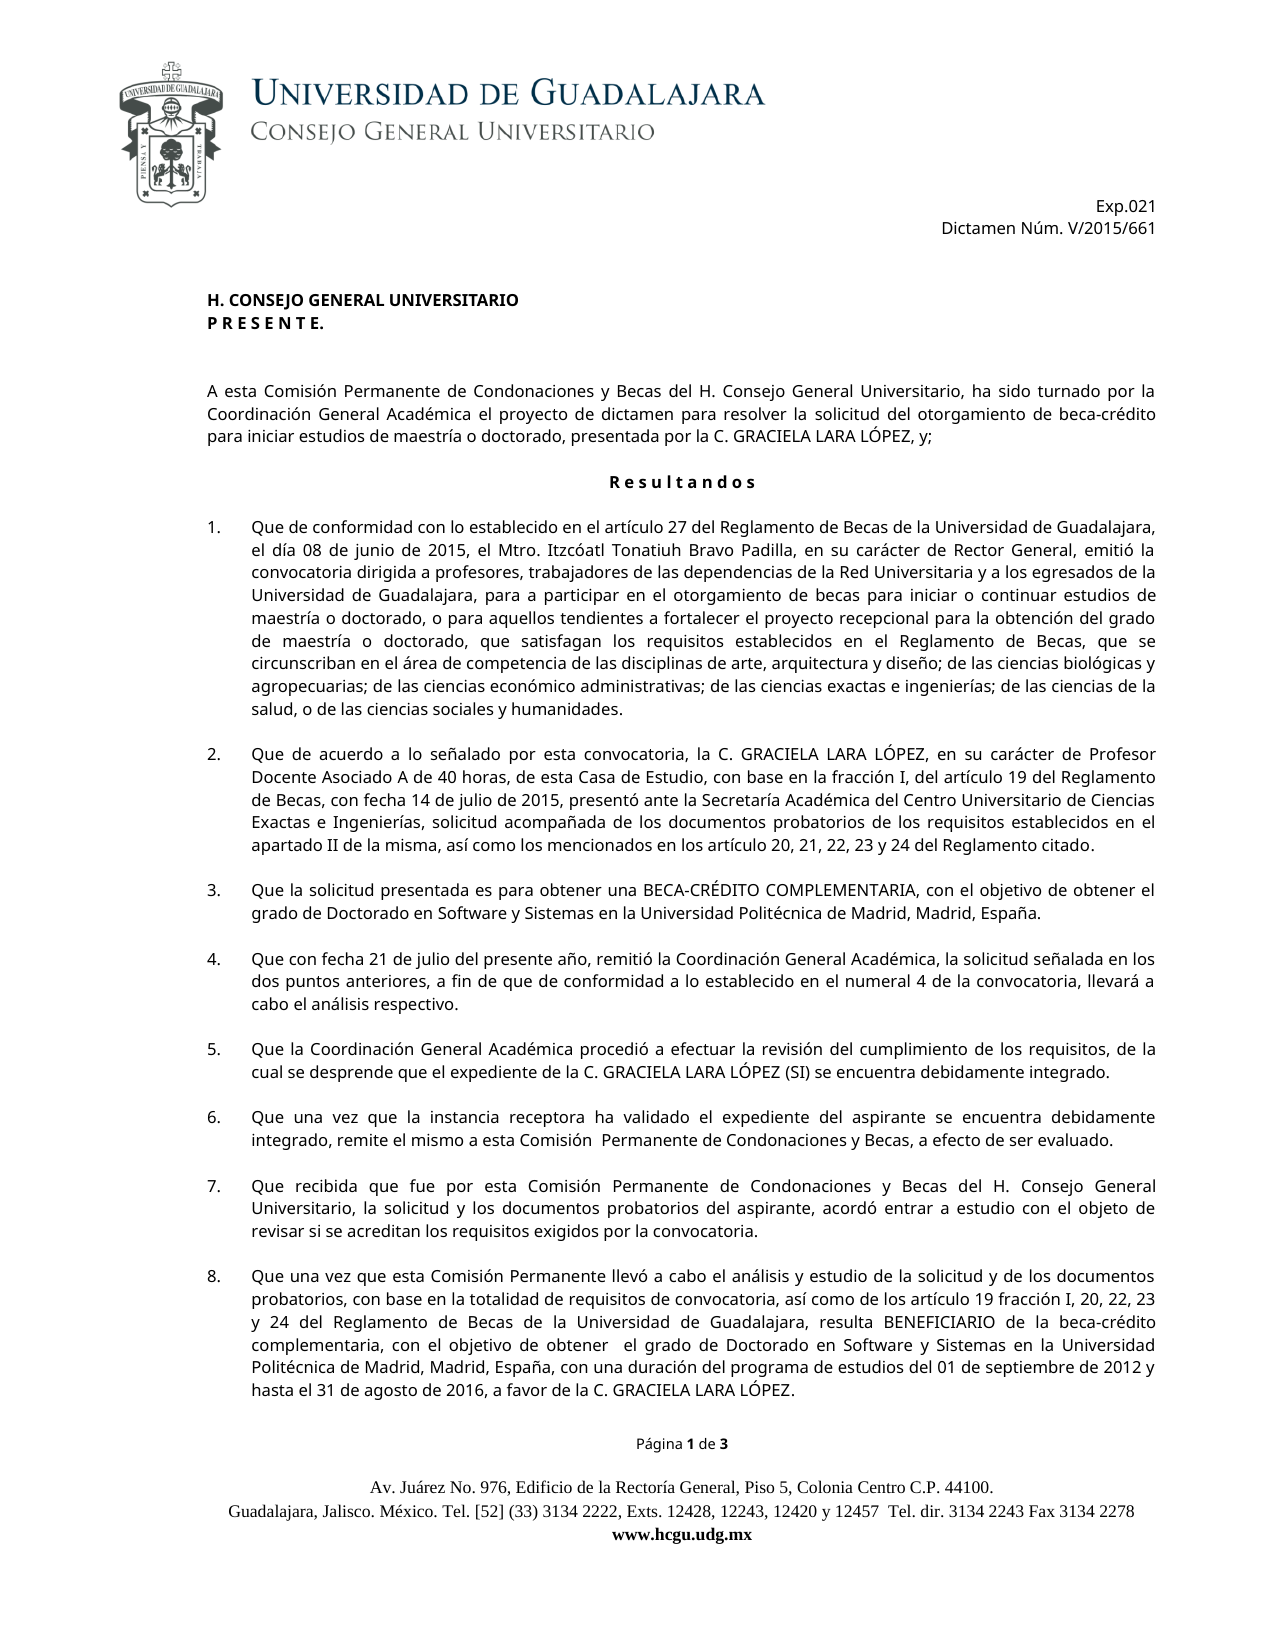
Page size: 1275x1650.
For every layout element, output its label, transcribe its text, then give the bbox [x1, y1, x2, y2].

text P R E S E N T E. [207, 311, 1157, 334]
text R e s u l t a n d o s [207, 470, 1157, 493]
list Que con fecha 21 de julio del presente año, remitió la Coordinación General Académica, la solicitud señalada en los dos puntos anteriores, a fin de que de conformidad a lo establecido en el numeral 4 de la convocatoria, llevará a cabo el análisis respectivo. [207, 947, 1157, 1015]
list Que una vez que esta Comisión Permanente llevó a cabo el análisis y estudio de la solicitud y de los documentos probatorios, con base en la totalidad de requisitos de convocatoria, así como de los artículo 19 fracción I, 20, 22, 23 y 24 del Reglamento de Becas de la Universidad de Guadalajara, resulta BENEFICIARIO de la beca-crédito complementaria, con el objetivo de obtener el grado de Doctorado en Software y Sistemas en la Universidad Politécnica de Madrid, Madrid, España, con una duración del programa de estudios del 01 de septiembre de 2012 y hasta el 31 de agosto de 2016, a favor de la C. GRACIELA LARA LÓPEZ. [207, 1265, 1157, 1401]
list Que una vez que la instancia receptora ha validado el expediente del aspirante se encuentra debidamente integrado, remite el mismo a esta Comisión Permanente de Condonaciones y Becas, a efecto de ser evaluado. [207, 1106, 1157, 1151]
picture [31, 1, 1275, 268]
text H. CONSEJO GENERAL UNIVERSITARIO [207, 288, 1157, 311]
list Que la solicitud presentada es para obtener una BECA-CRÉDITO COMPLEMENTARIA, con el objetivo de obtener el grado de Doctorado en Software y Sistemas en la Universidad Politécnica de Madrid, Madrid, España. [207, 879, 1157, 924]
list Que de conformidad con lo establecido en el artículo 27 del Reglamento de Becas de la Universidad de Guadalajara, el día 08 de junio de 2015, el Mtro. Itzcóatl Tonatiuh Bravo Padilla, en su carácter de Rector General, emitió la convocatoria dirigida a profesores, trabajadores de las dependencias de la Red Universitaria y a los egresados de la Universidad de Guadalajara, para a participar en el otorgamiento de becas para iniciar o continuar estudios de maestría o doctorado, o para aquellos tendientes a fortalecer el proyecto recepcional para la obtención del grado de maestría o doctorado, que satisfagan los requisitos establecidos en el Reglamento de Becas, que se circunscriban en el área de competencia de las disciplinas de arte, arquitectura y diseño; de las ciencias biológicas y agropecuarias; de las ciencias económico administrativas; de las ciencias exactas e ingenierías; de las ciencias de la salud, o de las ciencias sociales y humanidades. [207, 516, 1157, 720]
list Que de acuerdo a lo señalado por esta convocatoria, la C. GRACIELA LARA LÓPEZ, en su carácter de Profesor Docente Asociado A de 40 horas, de esta Casa de Estudio, con base en la fracción I, del artículo 19 del Reglamento de Becas, con fecha 14 de julio de 2015, presentó ante la Secretaría Académica del Centro Universitario de Ciencias Exactas e Ingenierías, solicitud acompañada de los documentos probatorios de los requisitos establecidos en el apartado II de la misma, así como los mencionados en los artículo 20, 21, 22, 23 y 24 del Reglamento citado. [207, 743, 1157, 856]
text A esta Comisión Permanente de Condonaciones y Becas del H. Consejo General Universitario, ha sido turnado por la Coordinación General Académica el proyecto de dictamen para resolver la solicitud del otorgamiento de beca-crédito para iniciar estudios de maestría o doctorado, presentada por la C. GRACIELA LARA LÓPEZ, y; [207, 379, 1157, 447]
list Que recibida que fue por esta Comisión Permanente de Condonaciones y Becas del H. Consejo General Universitario, la solicitud y los documentos probatorios del aspirante, acordó entrar a estudio con el objeto de revisar si se acreditan los requisitos exigidos por la convocatoria. [207, 1174, 1157, 1242]
list Que la Coordinación General Académica procedió a efectuar la revisión del cumplimiento de los requisitos, de la cual se desprende que el expediente de la C. GRACIELA LARA LÓPEZ (SI) se encuentra debidamente integrado. [207, 1038, 1157, 1083]
